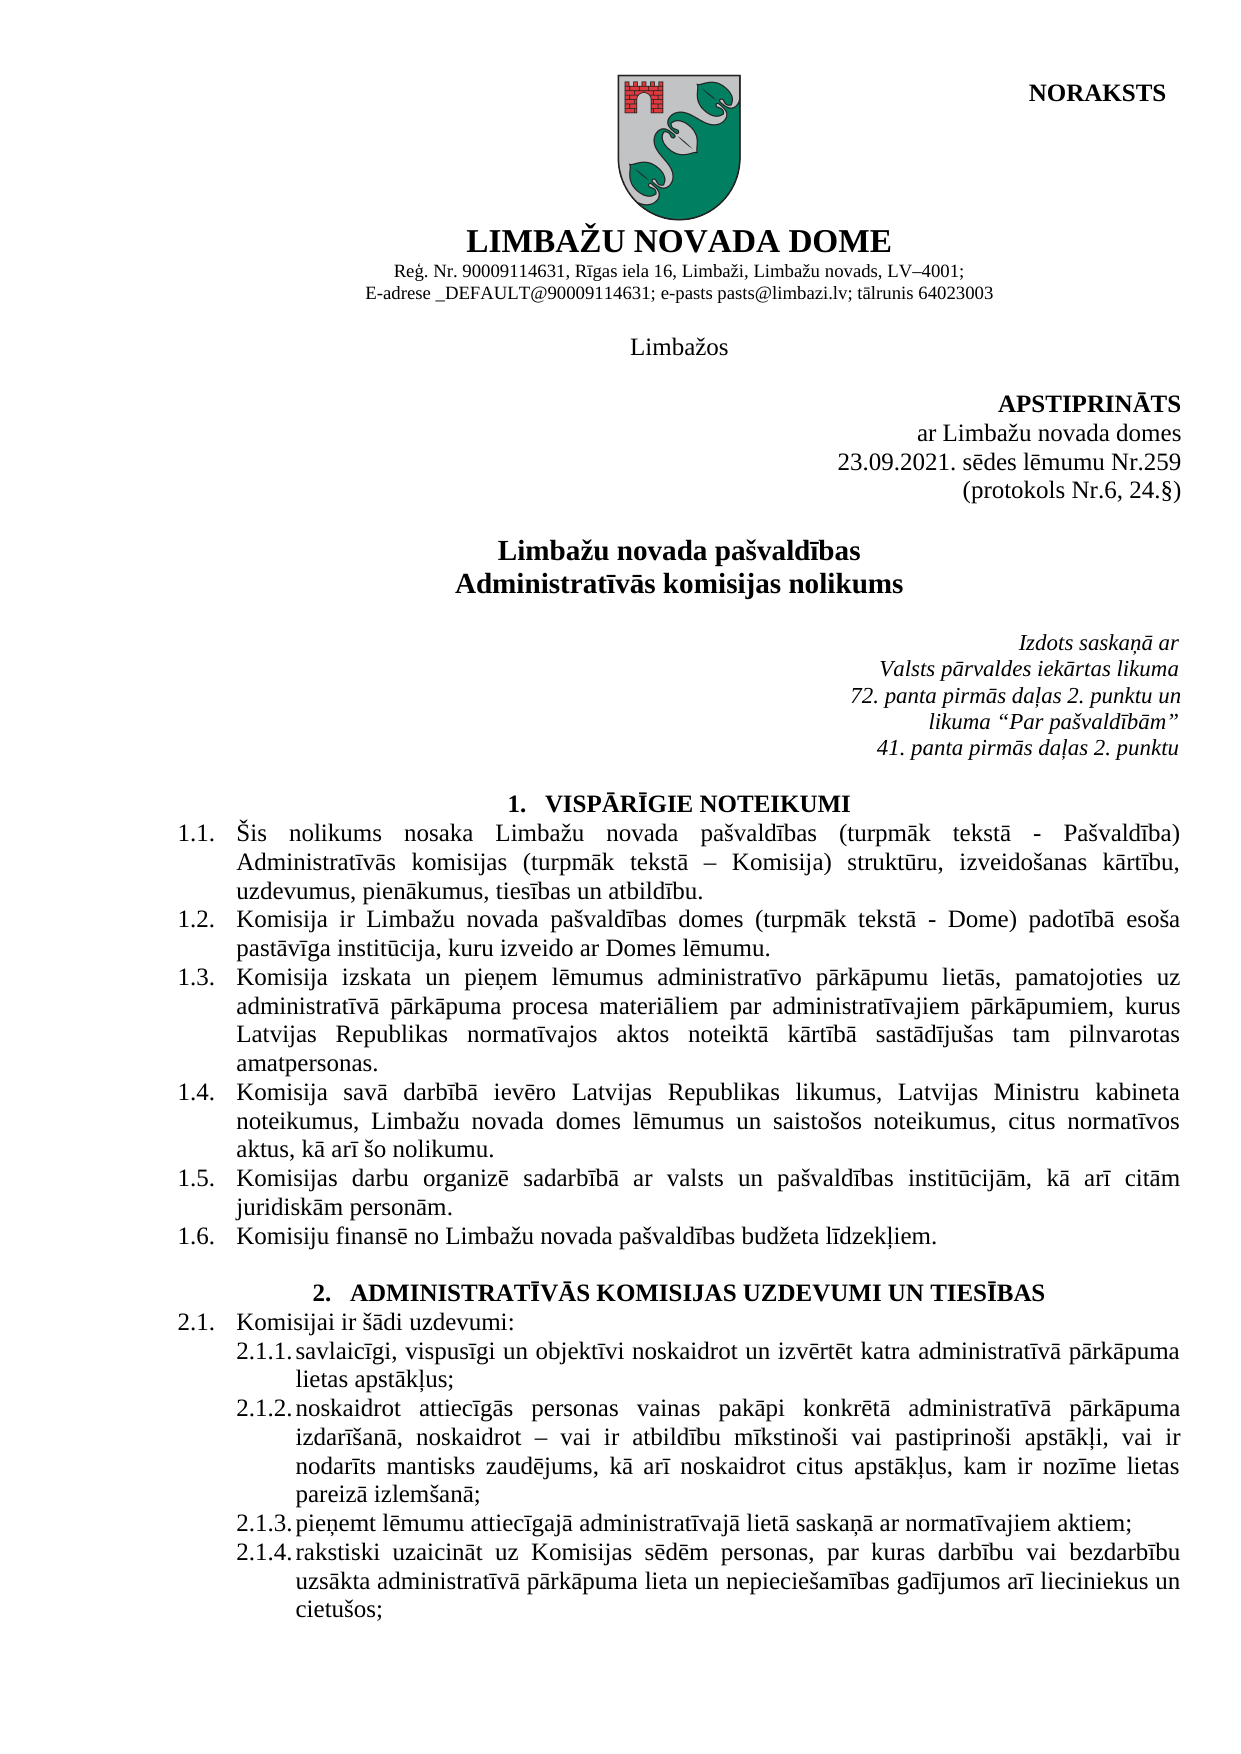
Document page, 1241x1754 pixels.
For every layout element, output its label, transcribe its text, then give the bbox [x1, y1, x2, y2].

text (protokols Nr.6, 24.§) [177, 476, 1181, 504]
list Komisija izskata un pieņem lēmumus administratīvo pārkāpumu lietās, pamatojoties uz administratīvā pārkāpuma procesa materiāliem par administratīvajiem pārkāpumiem, kurus Latvijas Republikas normatīvajos aktos noteiktā kārtībā sastādījušas tam pilnvarotas amatpersonas. [177, 962, 1181, 1077]
subtitle APSTIPRINĀTS [177, 389, 1181, 418]
text Limbažu novada pašvaldības Administratīvās komisijas nolikums [177, 533, 1181, 600]
list Komisija savā darbībā ievēro Latvijas Republikas likumus, Latvijas Ministru kabineta noteikumus, Limbažu novada domes lēmumus un saistošos noteikumus, citus normatīvos aktus, kā arī šo nolikumu. [177, 1077, 1181, 1163]
list ADMINISTRATĪVĀS KOMISIJAS UZDEVUMI UN TIESĪBAS [177, 1278, 1181, 1307]
list savlaicīgi, vispusīgi un objektīvi noskaidrot un izvērtēt katra administratīvā pārkāpuma lietas apstākļus; [236, 1336, 1181, 1393]
list Šis nolikums nosaka Limbažu novada pašvaldības (turpmāk tekstā - Pašvaldība) Administratīvās komisijas (turpmāk tekstā – Komisija) struktūru, izveidošanas kārtību, uzdevumus, pienākumus, tiesības un atbildību. [177, 818, 1181, 904]
list Komisijai ir šādi uzdevumi: [177, 1307, 1181, 1336]
text 72. panta pirmās daļas 2. punktu un [177, 682, 1181, 708]
text 23.09.2021. sēdes lēmumu Nr.259 [177, 447, 1181, 476]
text Izdots saskaņā ar [177, 629, 1181, 655]
text Valsts pārvaldes iekārtas likuma [177, 655, 1181, 682]
text 41. panta pirmās daļas 2. punktu [177, 734, 1181, 761]
text likuma “Par pašvaldībām” [177, 708, 1181, 734]
list VISPĀRĪGIE NOTEIKUMI [177, 789, 1181, 818]
list Komisija ir Limbažu novada pašvaldības domes (turpmāk tekstā - Dome) padotībā esoša pastāvīga institūcija, kuru izveido ar Domes lēmumu. [177, 904, 1181, 962]
list noskaidrot attiecīgās personas vainas pakāpi konkrētā administratīvā pārkāpuma izdarīšanā, noskaidrot – vai ir atbildību mīkstinoši vai pastiprinoši apstākļi, vai ir nodarīts mantisks zaudējums, kā arī noskaidrot citus apstākļus, kam ir nozīme lietas pareizā izlemšanā; [236, 1393, 1181, 1508]
list Komisiju finansē no Limbažu novada pašvaldības budžeta līdzekļiem. [177, 1221, 1181, 1249]
list pieņemt lēmumu attiecīgajā administratīvajā lietā saskaņā ar normatīvajiem aktiem; [236, 1508, 1181, 1537]
picture [616, 73, 743, 222]
list Komisijas darbu organizē sadarbībā ar valsts un pašvaldības institūcijām, kā arī citām juridiskām personām. [177, 1163, 1181, 1221]
subtitle Limbažos [177, 332, 1181, 361]
list rakstiski uzaicināt uz Komisijas sēdēm personas, par kuras darbību vai bezdarbību uzsākta administratīvā pārkāpuma lieta un nepieciešamības gadījumos arī lieciniekus un cietušos; [236, 1537, 1181, 1623]
text ar Limbažu novada domes [177, 418, 1181, 447]
